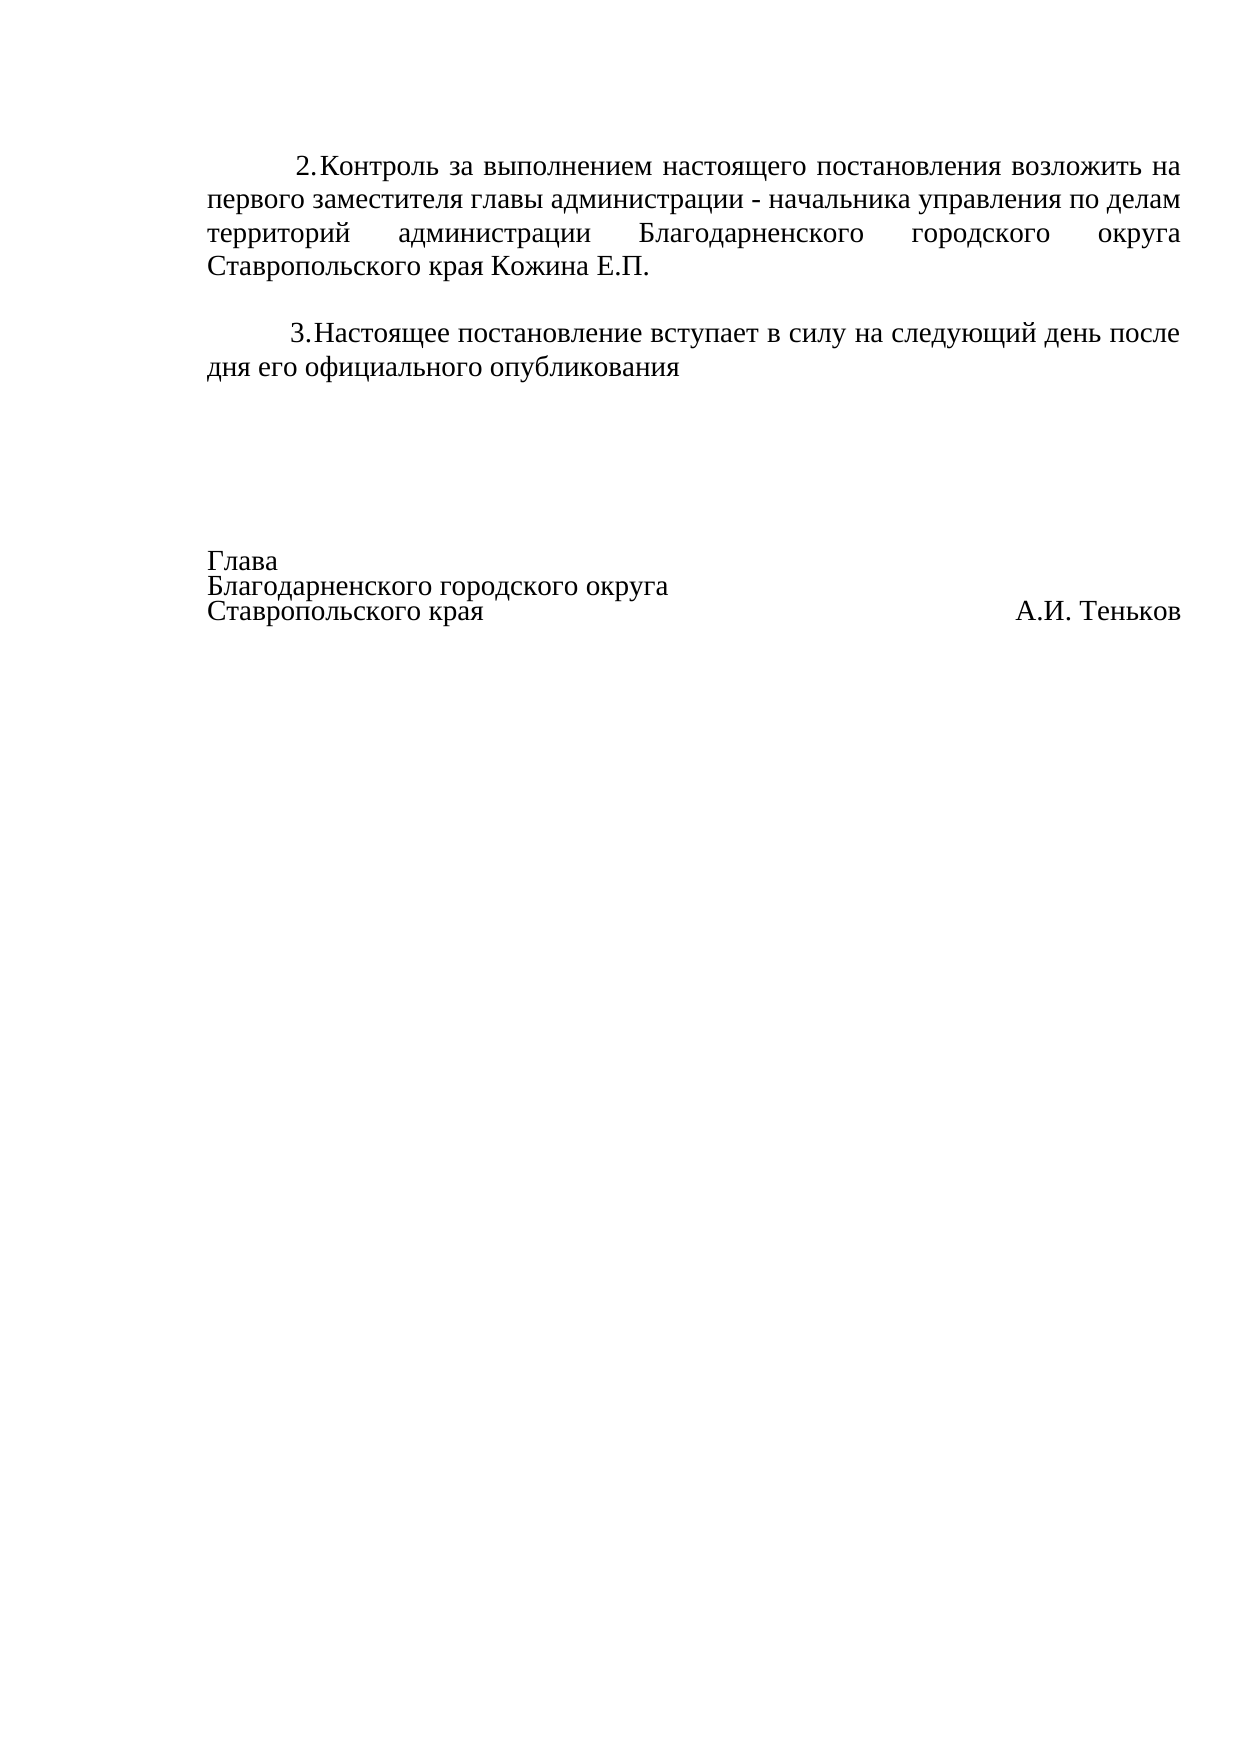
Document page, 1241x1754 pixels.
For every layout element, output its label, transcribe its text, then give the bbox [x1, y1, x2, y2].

table_header Глава Благодарненского городского округа Ставропольского края [196, 550, 945, 625]
table_header А.И. Теньков [945, 550, 1192, 625]
text 3. Настоящее постановление вступает в силу на следующий день после дня его официального опубликования [207, 315, 1181, 382]
text 2. Контроль за выполнением настоящего постановления возложить на первого заместителя главы администрации - начальника управления по делам территорий администрации Благодарненского городского округа Ставропольского края Кожина Е.П. [207, 148, 1181, 282]
